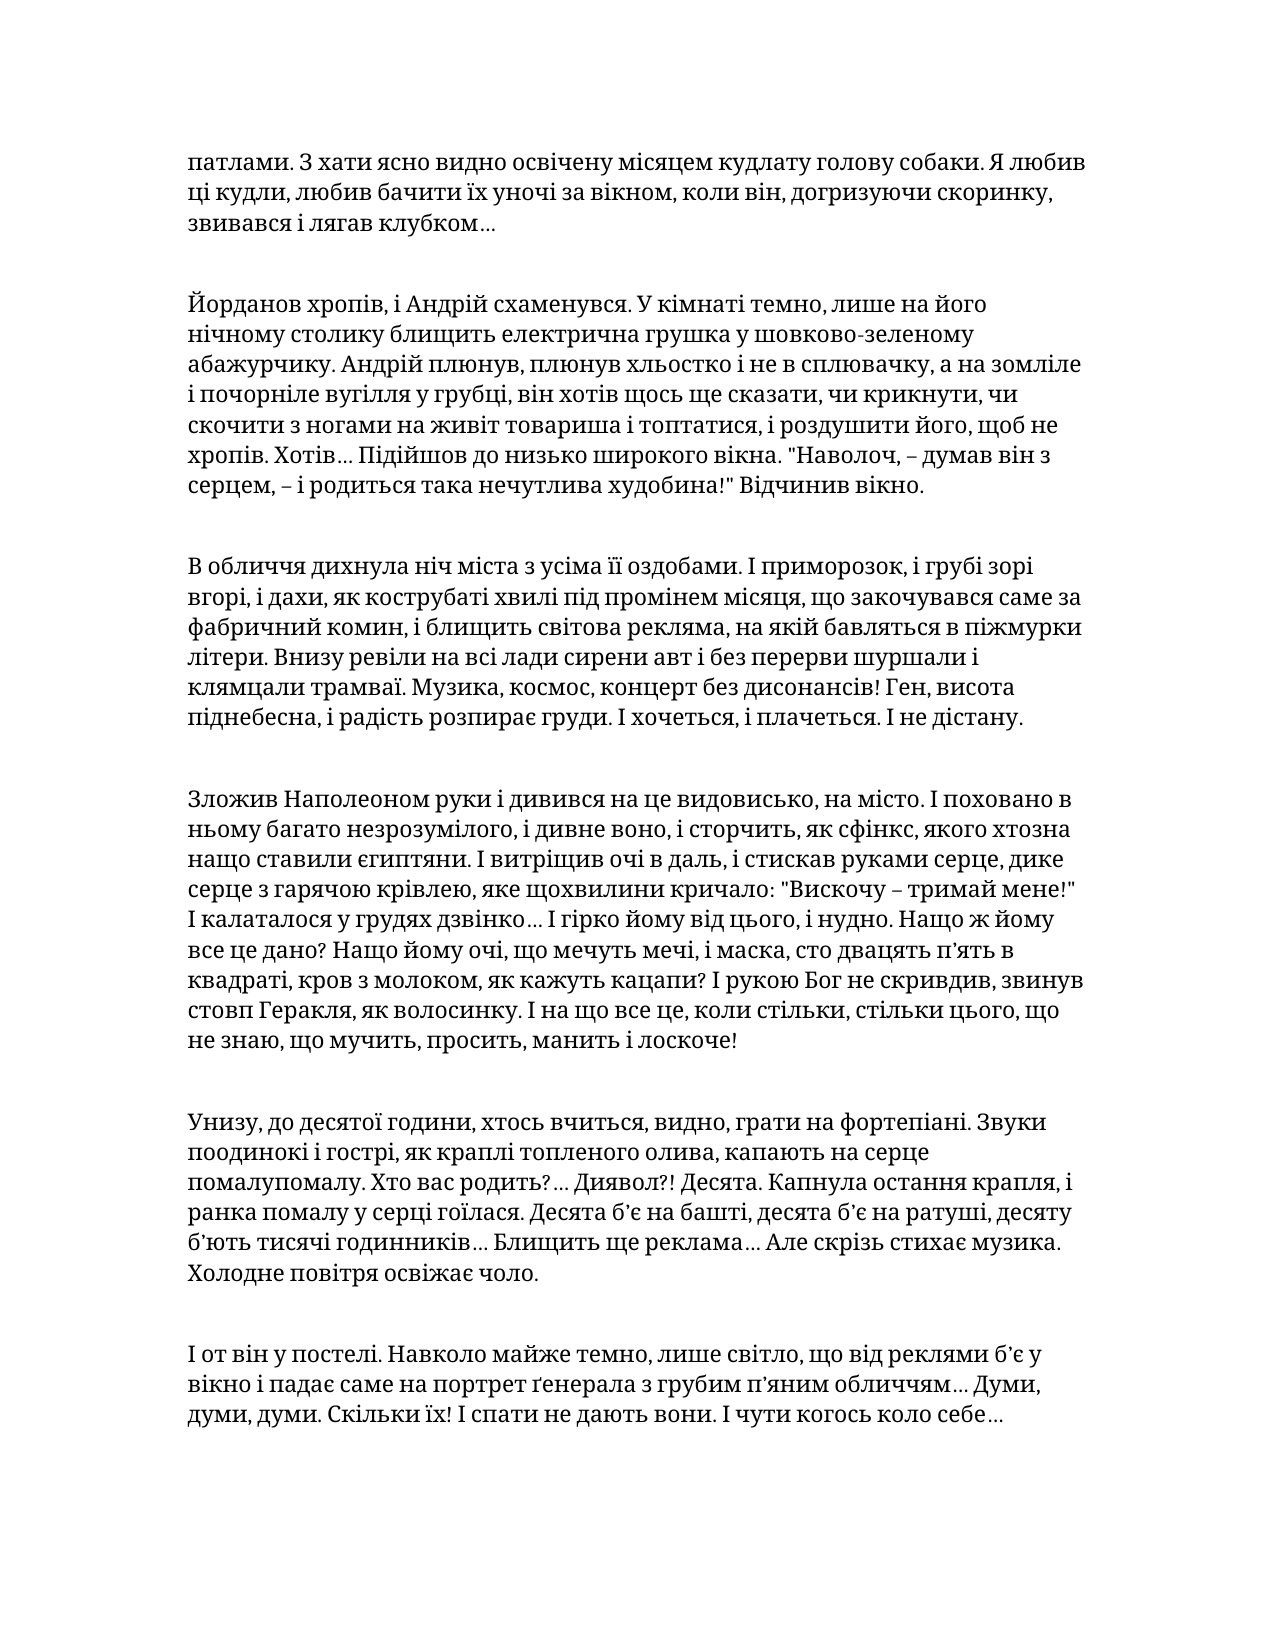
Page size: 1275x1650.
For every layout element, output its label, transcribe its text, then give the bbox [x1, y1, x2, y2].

text В обличчя дихнула ніч міста з усіма її оздобами. І приморозок, і грубі зорі вгорі, і дахи, як кострубаті хвилі під промінем місяця, що закочувався саме за фабричний комин, і блищить світова рекляма, на якій бавляться в піжмурки літери. Внизу ревіли на всі лади сирени авт і без перерви шуршали і клямцали трамваї. Музика, космос, концерт без дисонансів! Ген, висота піднебесна, і радість розпирає груди. І хочеться, і плачеться. І не дістану. [187, 524, 1087, 732]
text Йорданов хропів, і Андрій схаменувся. У кімнаті темно, лише на його нічному столику блищить електрична грушка у шовково-зеленому абажурчику. Андрій плюнув, плюнув хльостко і не в сплювачку, а на зомліле і почорніле вугілля у грубці, він хотів щось ще сказати, чи крикнути, чи скочити з ногами на живіт товариша і топтатися, і роздушити його, щоб не хропів. Хотів… Підійшов до низько широкого вікна. "Наволоч, – думав він з серцем, – і родиться така нечутлива худобина!" Відчинив вікно. [187, 261, 1087, 499]
text Унизу, до десятої години, хтось вчиться, видно, грати на фортепіані. Звуки поодинокі і гострі, як краплі топленого олива, капають на серце помалупомалу. Хто вас родить?… Диявол?! Десята. Капнула остання крапля, і ранка помалу у серці гоїлася. Десята б’є на башті, десята б’є на ратуші, десяту б’ють тисячі годинників… Блищить ще реклама… Але скрізь стихає музика. Холодне повітря освіжає чоло. [187, 1079, 1087, 1287]
text І от він у постелі. Навколо майже темно, лише світло, що від реклями б’є у вікно і падає саме на портрет ґенерала з грубим п’яним обличчям… Думи, думи, думи. Скільки їх! І спати не дають вони. І чути когось коло себе… [187, 1311, 1087, 1428]
text Зложив Наполеоном руки і дивився на це видовисько, на місто. І поховано в ньому багато незрозумілого, і дивне воно, і сторчить, як сфінкс, якого хтозна нащо ставили єгиптяни. І витріщив очі в даль, і стискав руками серце, дике серце з гарячою крівлею, яке щохвилини кричало: "Вискочу – тримай мене!" І калаталося у грудях дзвінко… І гірко йому від цього, і нудно. Нащо ж йому все це дано? Нащо йому очі, що мечуть мечі, і маска, сто двацять п’ять в квадраті, кров з молоком, як кажуть кацапи? І рукою Бог не скривдив, звинув стовп Геракля, як волосинку. І на що все це, коли стільки, стільки цього, що не знаю, що мучить, просить, манить і лоскоче! [187, 756, 1087, 1054]
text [187, 150, 1087, 237]
